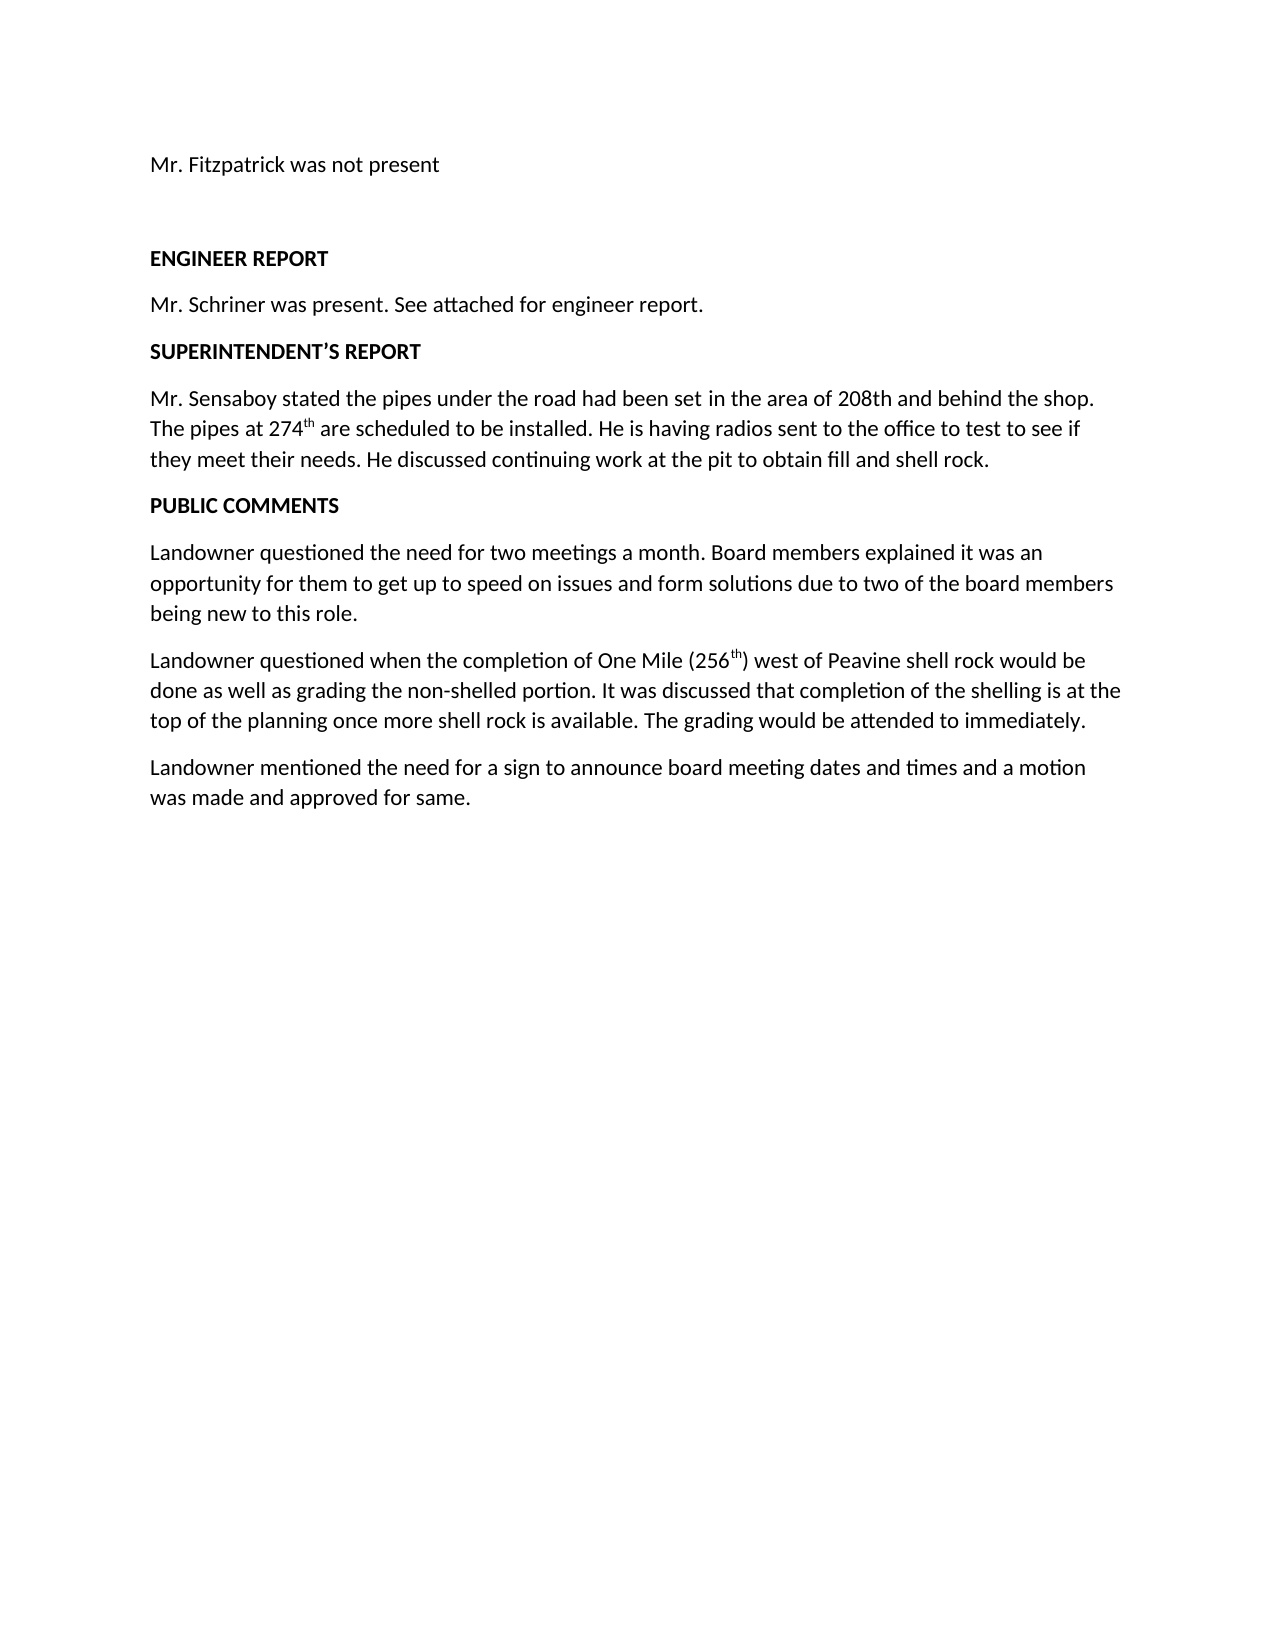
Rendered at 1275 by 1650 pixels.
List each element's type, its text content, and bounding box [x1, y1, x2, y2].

text Landowner questioned when the completion of One Mile (256th) west of Peavine shell rock would be done as well as grading the non-shelled portion. It was discussed that completion of the shelling is at the top of the planning once more shell rock is available. The grading would be attended to immediately. [150, 646, 1125, 734]
text Landowner mentioned the need for a sign to announce board meeting dates and times and a motion was made and approved for same. [150, 753, 1125, 811]
text Landowner questioned the need for two meetings a month. Board members explained it was an opportunity for them to get up to speed on issues and form solutions due to two of the board members being new to this role. [150, 538, 1125, 627]
text Mr. Schriner was present. See attached for engineer report. [150, 291, 1125, 319]
text Mr. Sensaboy stated the pipes under the road had been set in the area of 208th and behind the shop. The pipes at 274th are scheduled to be installed. He is having radios sent to the office to test to see if they meet their needs. He discussed continuing work at the pit to obtain fill and shell rock. [150, 384, 1125, 473]
text Mr. Fitzpatrick was not present [150, 150, 1125, 178]
text ENGINEER REPORT [150, 244, 1125, 272]
text PUBLIC COMMENTS [150, 492, 1125, 520]
text SUPERINTENDENT’S REPORT [150, 337, 1125, 366]
